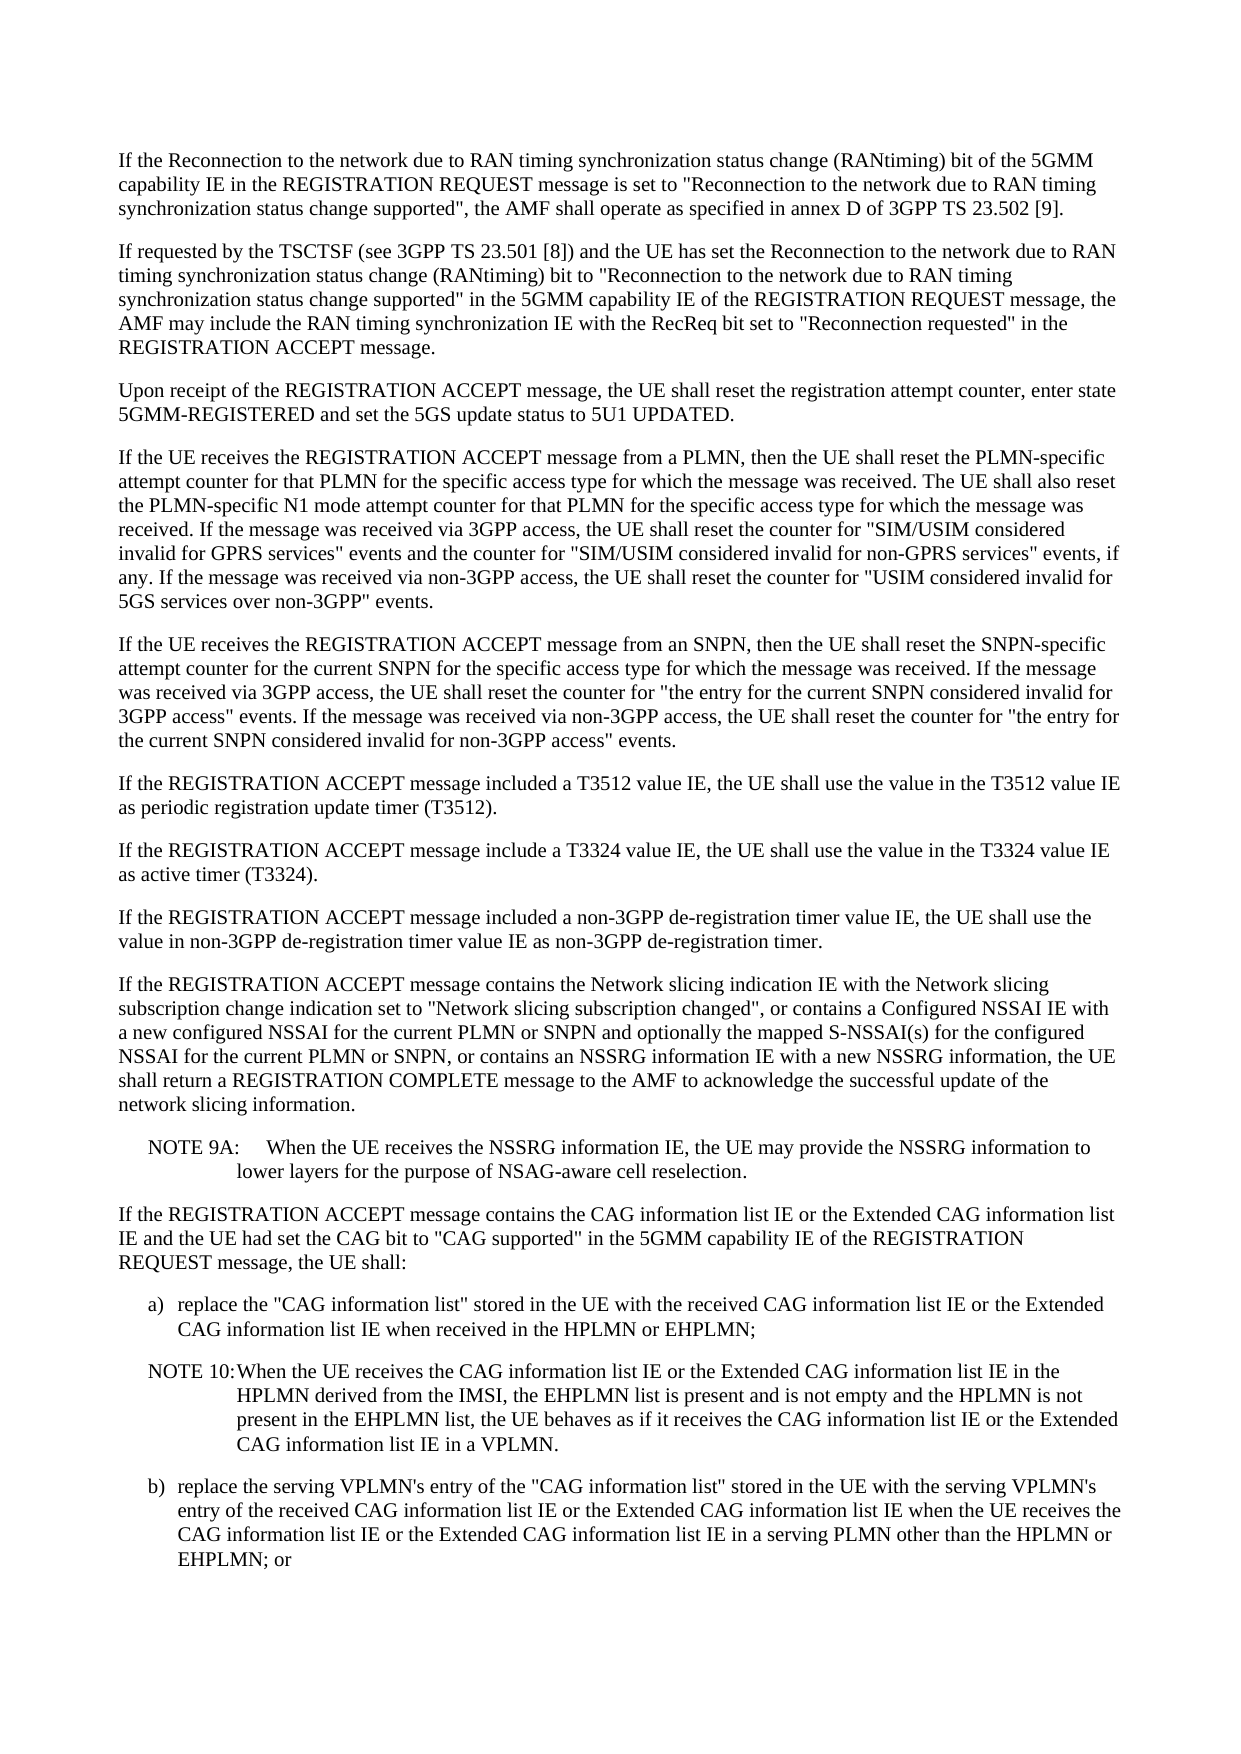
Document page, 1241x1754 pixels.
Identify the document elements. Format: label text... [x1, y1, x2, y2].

text If the REGISTRATION ACCEPT message include a T3324 value IE, the UE shall use the value in the T3324 value IE as active timer (T3324). [118, 838, 1122, 886]
text If the REGISTRATION ACCEPT message contains the CAG information list IE or the Extended CAG information list IE and the UE had set the CAG bit to "CAG supported" in the 5GMM capability IE of the REGISTRATION REQUEST message, the UE shall: [118, 1201, 1122, 1274]
text NOTE 10: When the UE receives the CAG information list IE or the Extended CAG information list IE in the HPLMN derived from the IMSI, the EHPLMN list is present and is not empty and the HPLMN is not present in the EHPLMN list, the UE behaves as if it receives the CAG information list IE or the Extended CAG information list IE in a VPLMN. [148, 1359, 1122, 1456]
text If the REGISTRATION ACCEPT message included a non-3GPP de-registration timer value IE, the UE shall use the value in non-3GPP de-registration timer value IE as non-3GPP de-registration timer. [118, 904, 1122, 953]
text If the UE receives the REGISTRATION ACCEPT message from a PLMN, then the UE shall reset the PLMN-specific attempt counter for that PLMN for the specific access type for which the message was received. The UE shall also reset the PLMN-specific N1 mode attempt counter for that PLMN for the specific access type for which the message was received. If the message was received via 3GPP access, the UE shall reset the counter for "SIM/USIM considered invalid for GPRS services" events and the counter for "SIM/USIM considered invalid for non-GPRS services" events, if any. If the message was received via non-3GPP access, the UE shall reset the counter for "USIM considered invalid for 5GS services over non-3GPP" events. [118, 444, 1122, 613]
text If the Reconnection to the network due to RAN timing synchronization status change (RANtiming) bit of the 5GMM capability IE in the REGISTRATION REQUEST message is set to "Reconnection to the network due to RAN timing synchronization status change supported", the AMF shall operate as specified in annex D of 3GPP TS 23.502 [9]. [118, 148, 1122, 220]
text If the REGISTRATION ACCEPT message included a T3512 value IE, the UE shall use the value in the T3512 value IE as periodic registration update timer (T3512). [118, 771, 1122, 819]
text a) replace the "CAG information list" stored in the UE with the received CAG information list IE or the Extended CAG information list IE when received in the HPLMN or EHPLMN; [148, 1292, 1122, 1341]
text b) replace the serving VPLMN's entry of the "CAG information list" stored in the UE with the serving VPLMN's entry of the received CAG information list IE or the Extended CAG information list IE when the UE receives the CAG information list IE or the Extended CAG information list IE in a serving PLMN other than the HPLMN or EHPLMN; or [148, 1474, 1122, 1571]
text NOTE 9A: When the UE receives the NSSRG information IE, the UE may provide the NSSRG information to lower layers for the purpose of NSAG-aware cell reselection. [148, 1134, 1122, 1183]
text If the REGISTRATION ACCEPT message contains the Network slicing indication IE with the Network slicing subscription change indication set to "Network slicing subscription changed", or contains a Configured NSSAI IE with a new configured NSSAI for the current PLMN or SNPN and optionally the mapped S-NSSAI(s) for the configured NSSAI for the current PLMN or SNPN, or contains an NSSRG information IE with a new NSSRG information, the UE shall return a REGISTRATION COMPLETE message to the AMF to acknowledge the successful update of the network slicing information. [118, 971, 1122, 1116]
text If the UE receives the REGISTRATION ACCEPT message from an SNPN, then the UE shall reset the SNPN-specific attempt counter for the current SNPN for the specific access type for which the message was received. If the message was received via 3GPP access, the UE shall reset the counter for "the entry for the current SNPN considered invalid for 3GPP access" events. If the message was received via non-3GPP access, the UE shall reset the counter for "the entry for the current SNPN considered invalid for non-3GPP access" events. [118, 632, 1122, 752]
text If requested by the TSCTSF (see 3GPP TS 23.501 [8]) and the UE has set the Reconnection to the network due to RAN timing synchronization status change (RANtiming) bit to "Reconnection to the network due to RAN timing synchronization status change supported" in the 5GMM capability IE of the REGISTRATION REQUEST message, the AMF may include the RAN timing synchronization IE with the RecReq bit set to "Reconnection requested" in the REGISTRATION ACCEPT message. [118, 239, 1122, 359]
text Upon receipt of the REGISTRATION ACCEPT message, the UE shall reset the registration attempt counter, enter state 5GMM-REGISTERED and set the 5GS update status to 5U1 UPDATED. [118, 378, 1122, 426]
